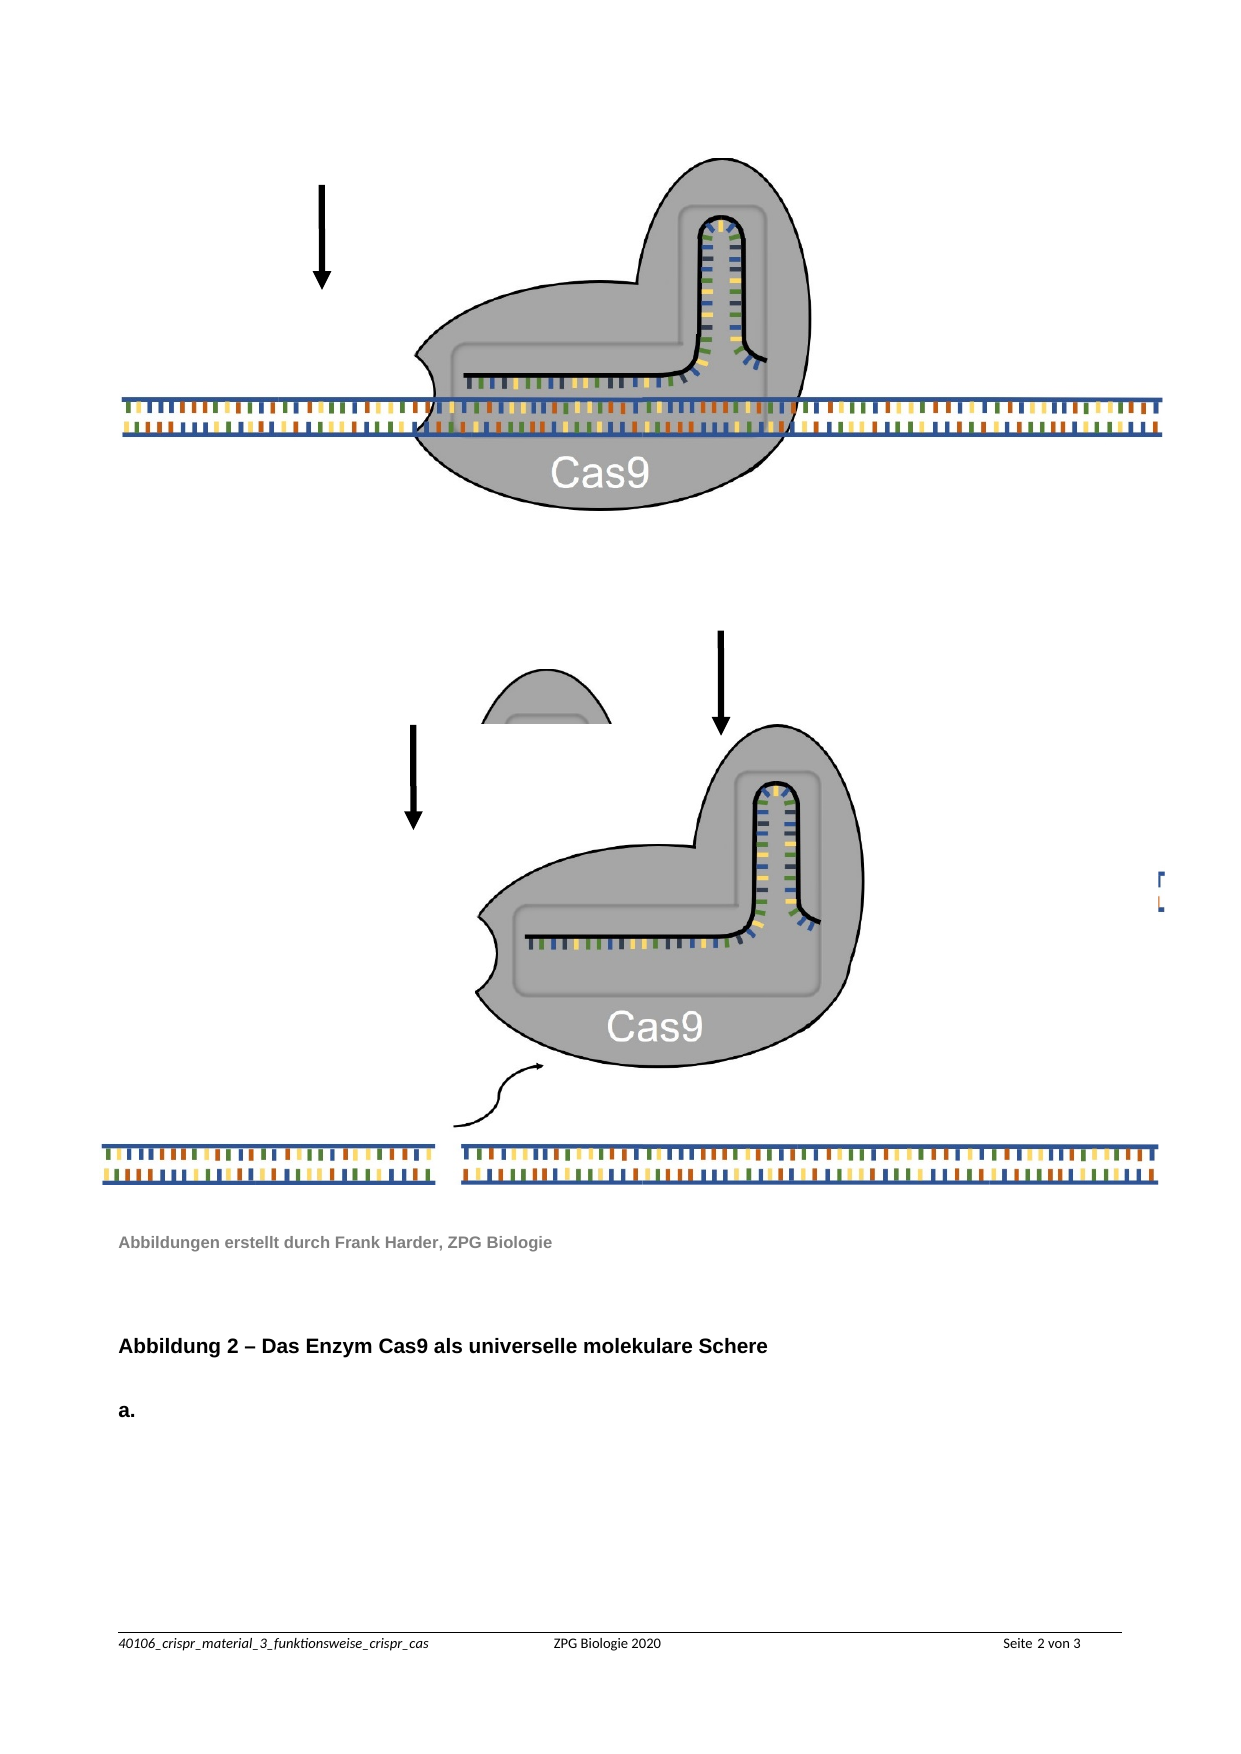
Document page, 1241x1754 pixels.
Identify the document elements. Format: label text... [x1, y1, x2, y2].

picture [99, 669, 1165, 1185]
text Abbildung 2 – Das Enzym Cas9 als universelle molekulare Schere [118, 1333, 1122, 1357]
text Abbildungen erstellt durch Frank Harder, ZPG Biologie [118, 1233, 1122, 1252]
picture [119, 158, 1163, 523]
text a. [118, 1398, 1122, 1422]
